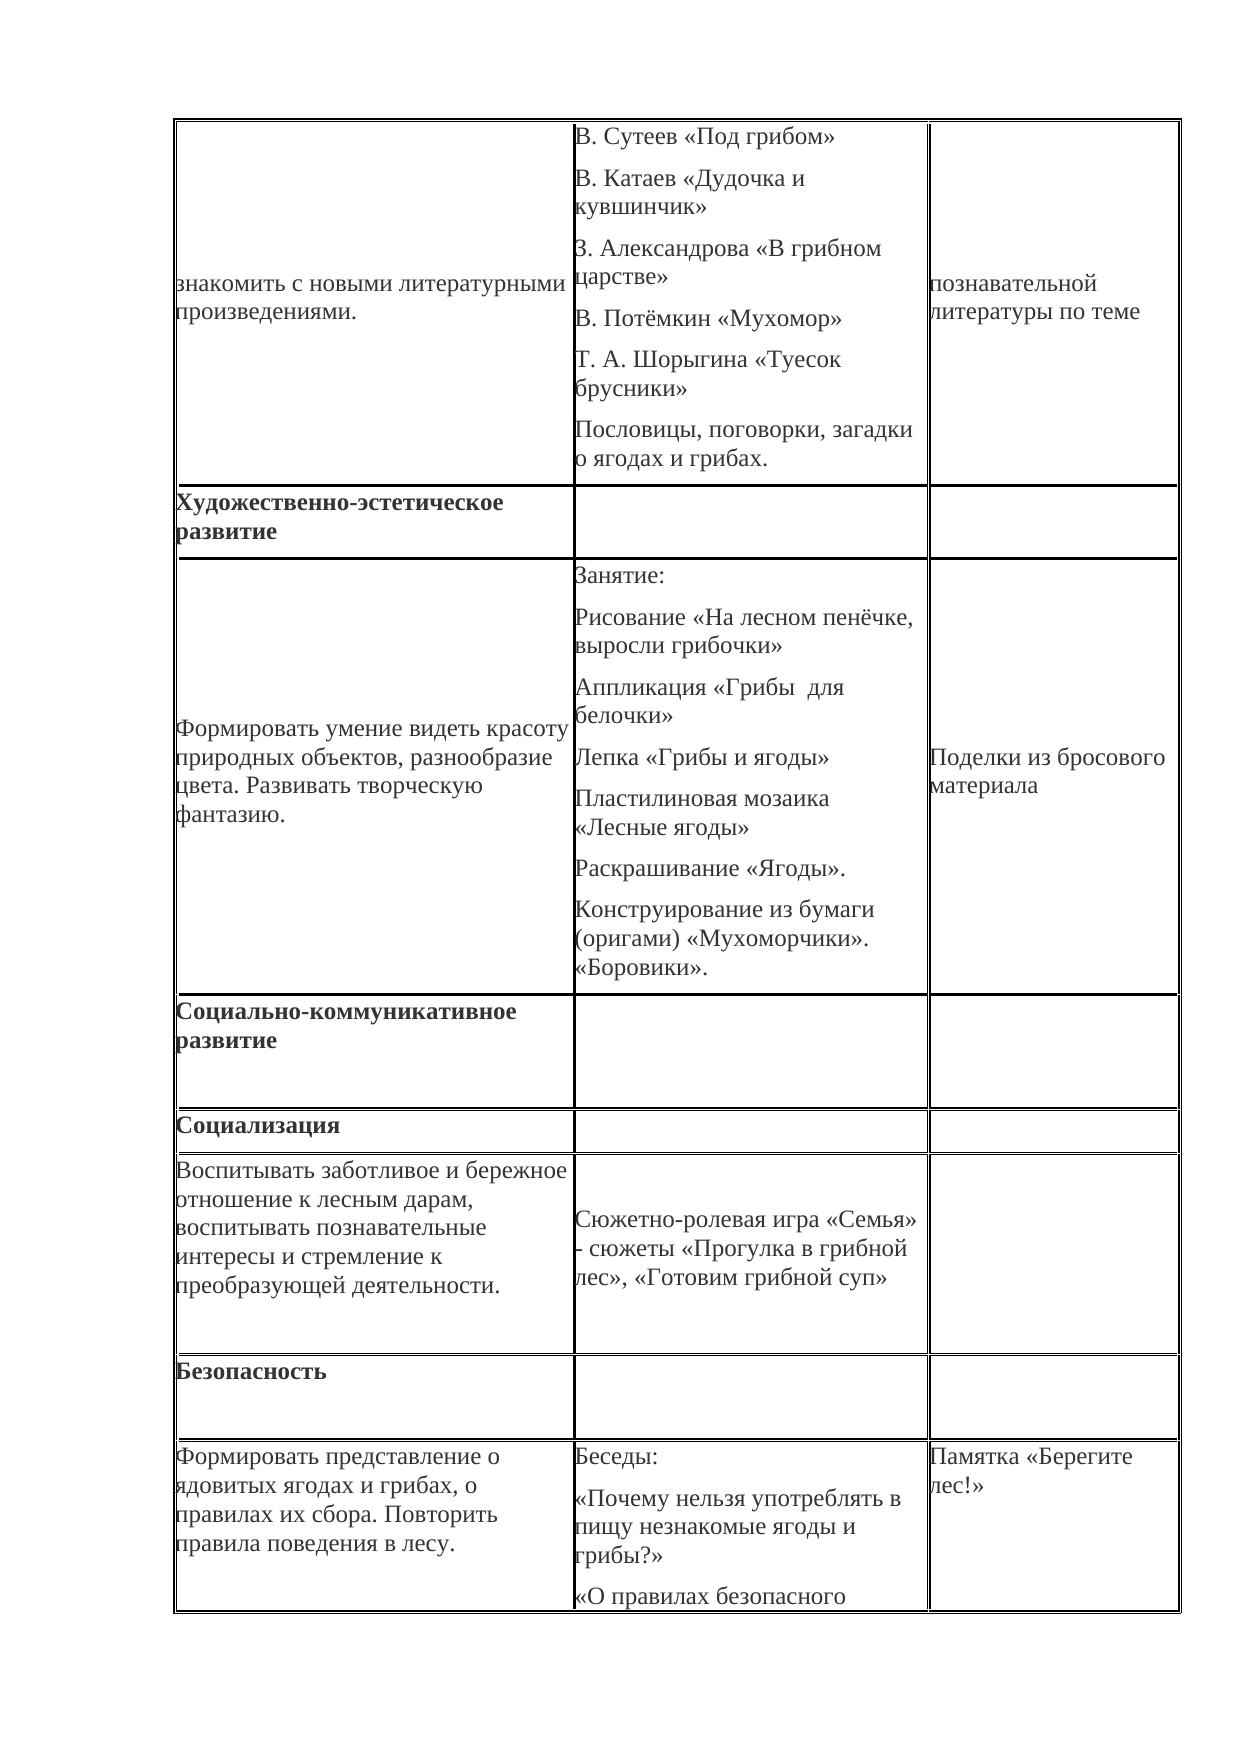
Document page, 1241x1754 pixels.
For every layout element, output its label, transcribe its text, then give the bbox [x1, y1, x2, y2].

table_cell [574, 120, 929, 484]
table_cell Занятие: Рисование «На лесном пенёчке, выросли грибочки» Аппликация «Грибы для белочки» Лепка «Грибы и ягоды» Пластилиновая мозаика «Лесные ягоды» Раскрашивание «Ягоды». Конструирование из бумаги (оригами) «Мухоморчики». «Боровики». [576, 560, 927, 993]
table_cell [931, 1353, 1179, 1438]
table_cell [177, 1438, 574, 1610]
table_cell Сюжетно-ролевая игра «Семья» - сюжеты «Прогулка в грибной лес», «Готовим грибной суп» [576, 1155, 927, 1352]
table_cell Социализация [177, 1107, 573, 1152]
table_cell Социально-коммуникативное развитие [175, 993, 573, 1107]
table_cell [929, 122, 1178, 484]
table_cell [576, 996, 927, 1107]
table_cell [929, 1152, 1180, 1352]
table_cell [574, 1438, 929, 1610]
table_cell [931, 1107, 1179, 1152]
table_cell [576, 1111, 927, 1152]
table_cell [931, 484, 1178, 557]
table_cell Воспитывать заботливое и бережное отношение к лесным дарам, воспитывать познавательные интересы и стремление к преобразующей деятельности. [175, 1152, 574, 1352]
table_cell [929, 1438, 1179, 1610]
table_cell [177, 122, 574, 484]
table_cell Безопасность [177, 1353, 573, 1438]
table_cell Художественно-эстетическое развитие [177, 484, 573, 557]
table_cell [576, 1356, 927, 1438]
table_cell Формировать умение видеть красоту природных объектов, разнообразие цвета. Развивать творческую фантазию. [177, 557, 573, 993]
table_cell Поделки из бросового материала [931, 557, 1178, 993]
table_cell [576, 487, 927, 557]
table_cell [931, 993, 1180, 1107]
